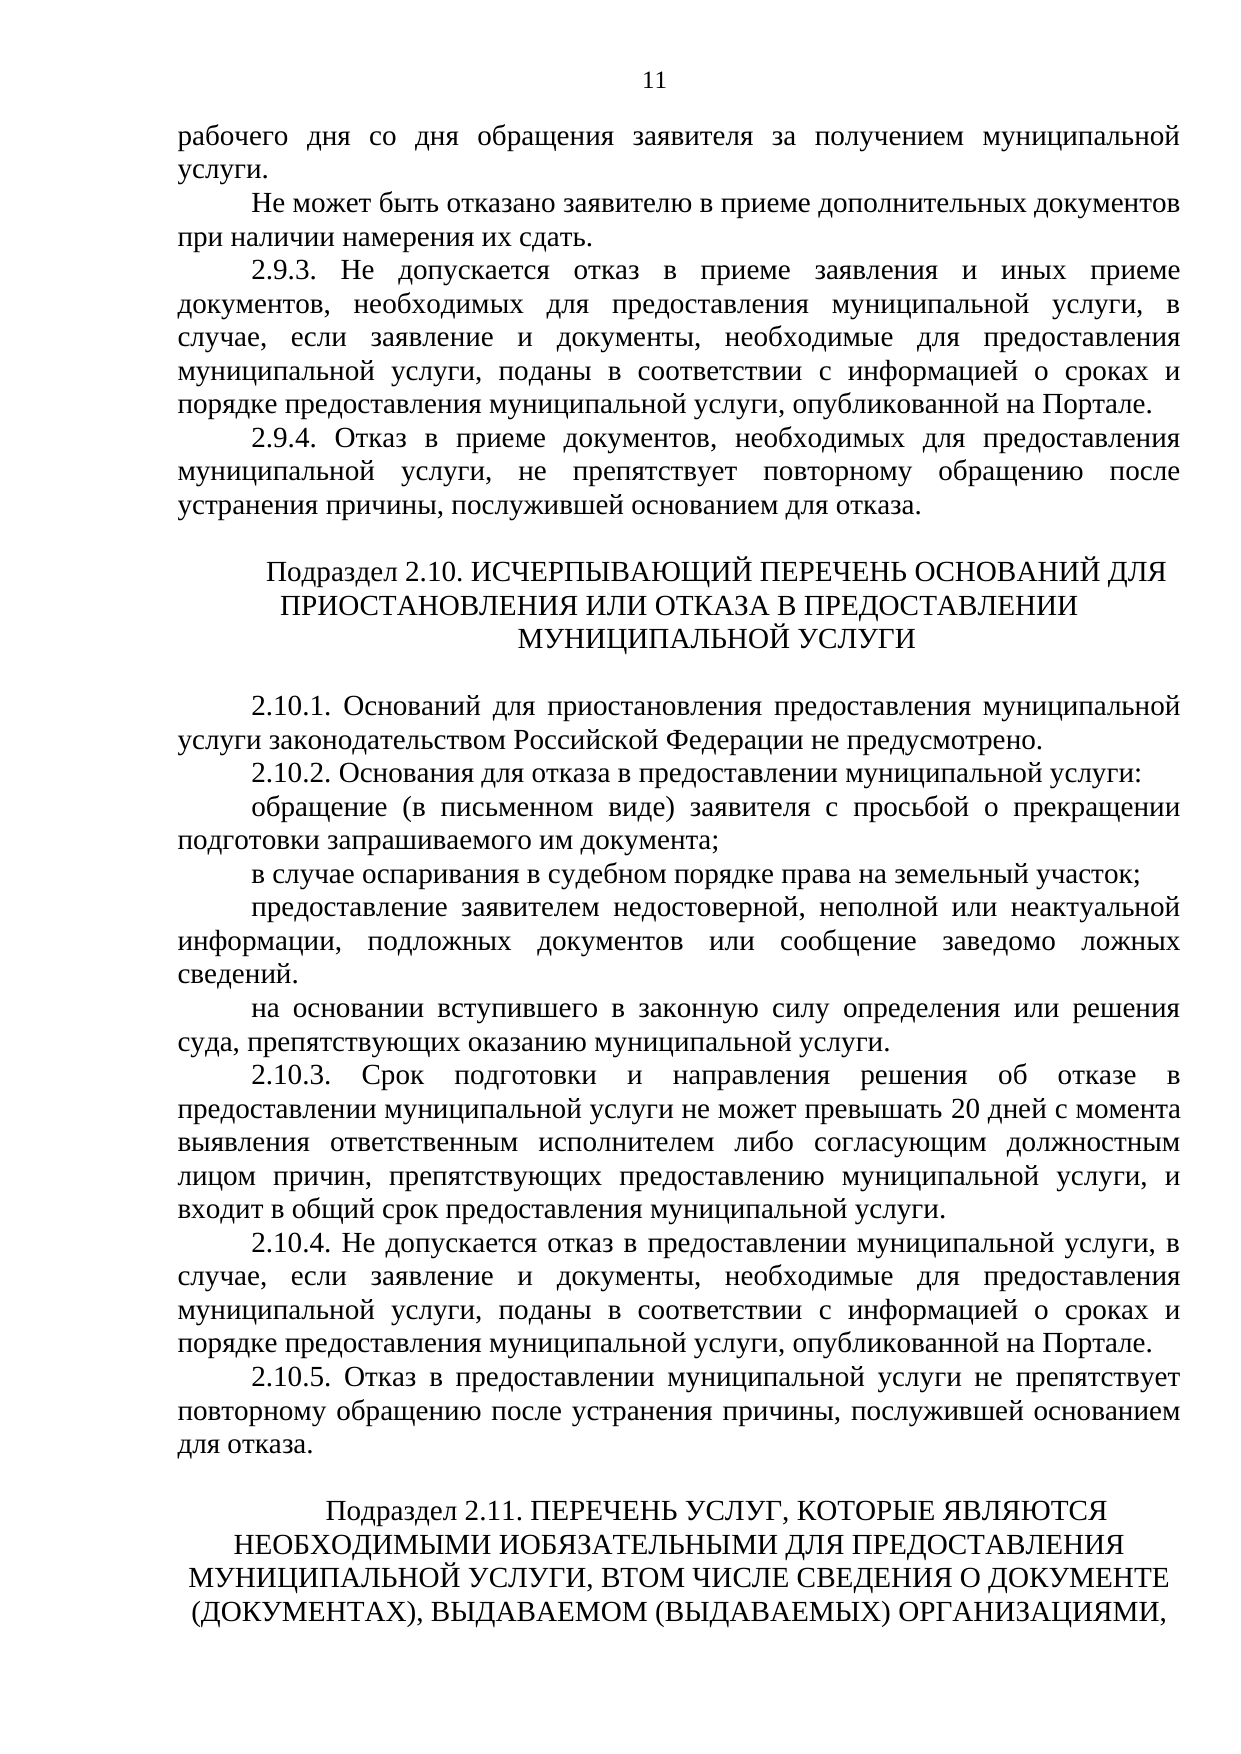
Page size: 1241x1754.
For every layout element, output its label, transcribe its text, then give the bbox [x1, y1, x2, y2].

text в случае оспаривания в судебном порядке права на земельный участок; [177, 856, 1181, 889]
text 2.9.3. Не допускается отказ в приеме заявления и иных приеме документов, необходимых для предоставления муниципальной услуги, в случае, если заявление и документы, необходимые для предоставления муниципальной услуги, поданы в соответствии с информацией о сроках и порядке предоставления муниципальной услуги, опубликованной на Портале. [177, 252, 1181, 420]
text обращение (в письменном виде) заявителя с просьбой о прекращении подготовки запрашиваемого им документа; [177, 789, 1181, 856]
text Подраздел 2.10. ИСЧЕРПЫВАЮЩИЙ ПЕРЕЧЕНЬ ОСНОВАНИЙ ДЛЯ ПРИОСТАНОВЛЕНИЯ ИЛИ ОТКАЗА В ПРЕДОСТАВЛЕНИИ [177, 554, 1181, 621]
text на основании вступившего в законную силу определения или решения суда, препятствующих оказанию муниципальной услуги. [177, 990, 1181, 1057]
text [177, 1493, 1181, 1627]
text предоставление заявителем недостоверной, неполной или неактуальной информации, подложных документов или сообщение заведомо ложных сведений. [177, 889, 1181, 990]
text 2.10.4. Не допускается отказ в предоставлении муниципальной услуги, в случае, если заявление и документы, необходимые для предоставления муниципальной услуги, поданы в соответствии с информацией о сроках и порядке предоставления муниципальной услуги, опубликованной на Портале. [177, 1225, 1181, 1359]
text МУНИЦИПАЛЬНОЙ УСЛУГИ [177, 621, 1181, 655]
text 2.10.3. Срок подготовки и направления решения об отказе в предоставлении муниципальной услуги не может превышать 20 дней с момента выявления ответственным исполнителем либо согласующим должностным лицом причин, препятствующих предоставлению муниципальной услуги, и входит в общий срок предоставления муниципальной услуги. [177, 1057, 1181, 1225]
text 2.10.2. Основания для отказа в предоставлении муниципальной услуги: [177, 755, 1181, 789]
text Не может быть отказано заявителю в приеме дополнительных документов при наличии намерения их сдать. [177, 185, 1181, 252]
text 2.10.1. Оснований для приостановления предоставления муниципальной услуги законодательством Российской Федерации не предусмотрено. [177, 688, 1181, 755]
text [177, 118, 1181, 185]
text 2.10.5. Отказ в предоставлении муниципальной услуги не препятствует повторному обращению после устранения причины, послужившей основанием для отказа. [177, 1359, 1181, 1460]
text 2.9.4. Отказ в приеме документов, необходимых для предоставления муниципальной услуги, не препятствует повторному обращению после устранения причины, послужившей основанием для отказа. [177, 420, 1181, 521]
